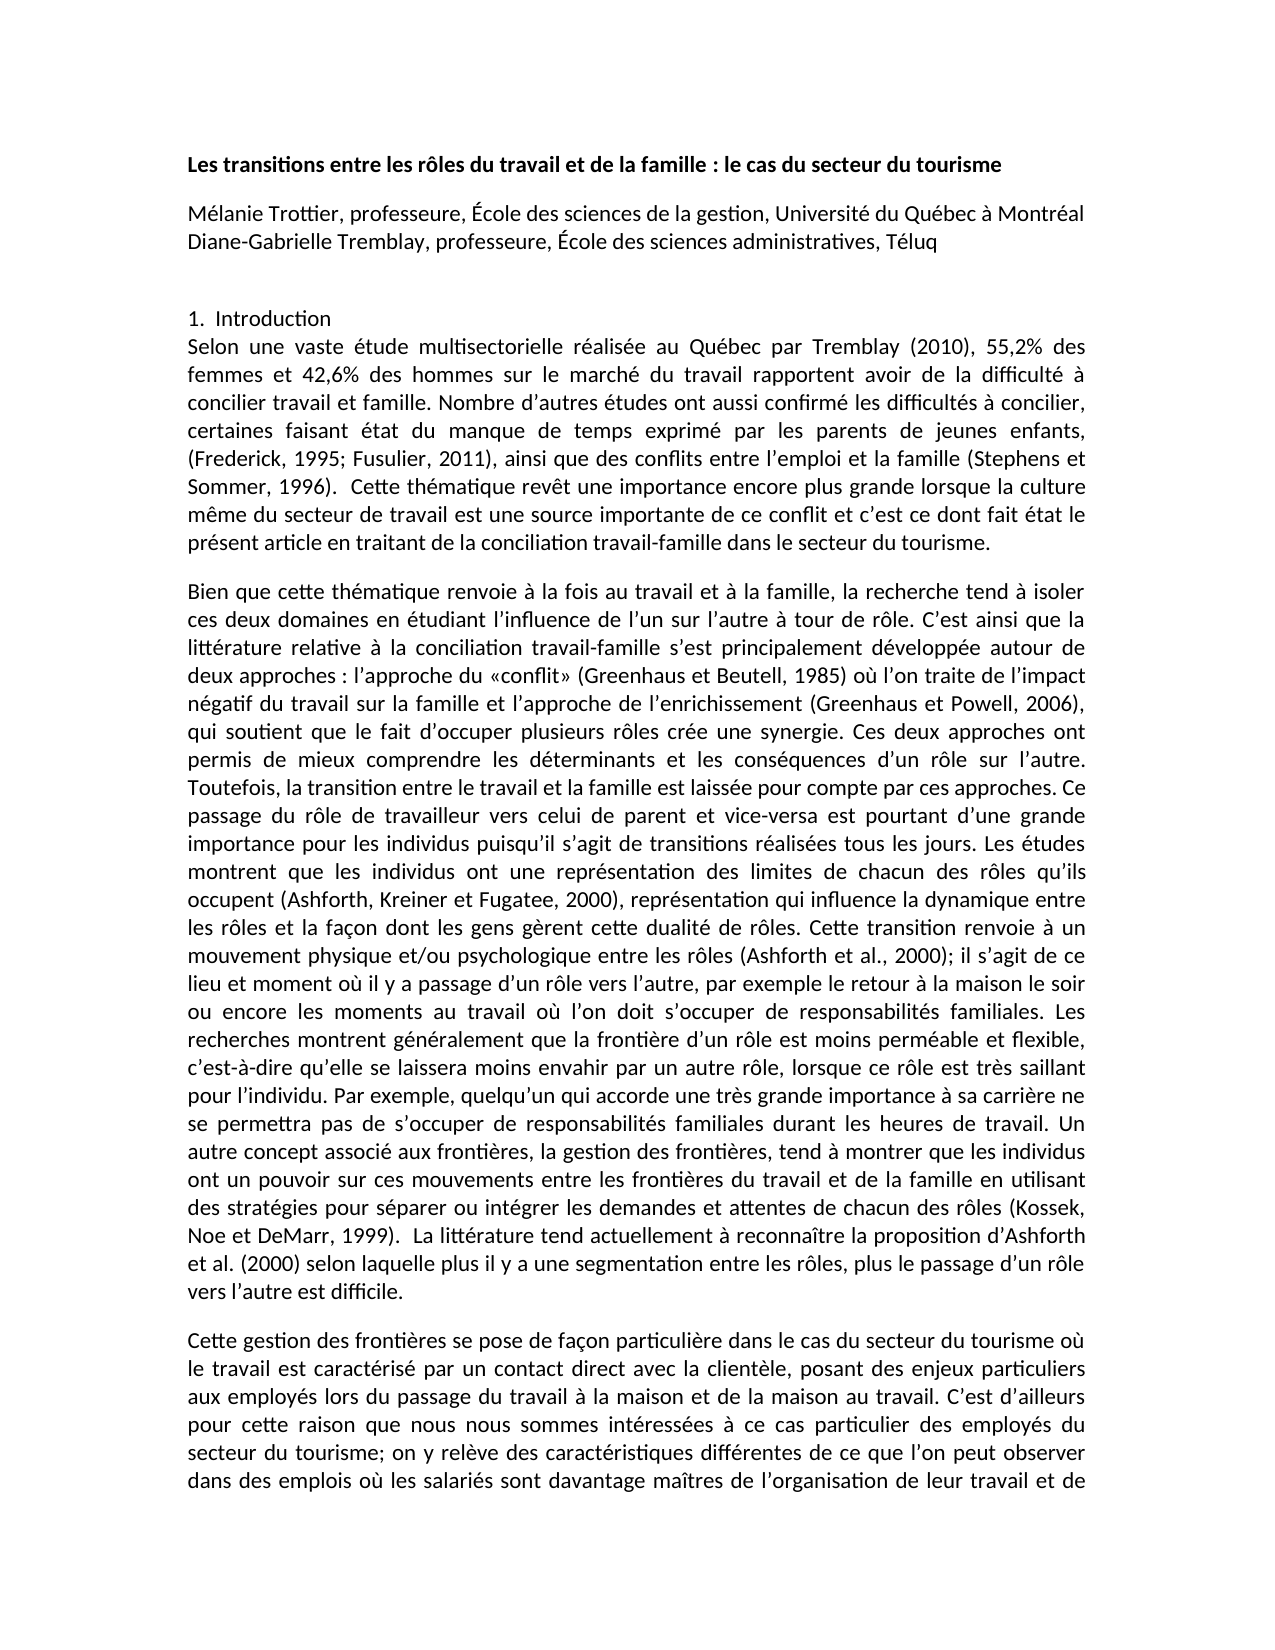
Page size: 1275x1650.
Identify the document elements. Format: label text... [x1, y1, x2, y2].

text Bien que cette thématique renvoie à la fois au travail et à la famille, la recherche tend à isoler ces deux domaines en étudiant l’influence de l’un sur l’autre à tour de rôle. C’est ainsi que la littérature relative à la conciliation travail-famille s’est principalement développée autour de deux approches : l’approche du «conflit» (Greenhaus et Beutell, 1985) où l’on traite de l’impact négatif du travail sur la famille et l’approche de l’enrichissement (Greenhaus et Powell, 2006), qui soutient que le fait d’occuper plusieurs rôles crée une synergie. Ces deux approches ont permis de mieux comprendre les déterminants et les conséquences d’un rôle sur l’autre. Toutefois, la transition entre le travail et la famille est laissée pour compte par ces approches. Ce passage du rôle de travailleur vers celui de parent et vice-versa est pourtant d’une grande importance pour les individus puisqu’il s’agit de transitions réalisées tous les jours. Les études montrent que les individus ont une représentation des limites de chacun des rôles qu’ils occupent (Ashforth, Kreiner et Fugatee, 2000), représentation qui influence la dynamique entre les rôles et la façon dont les gens gèrent cette dualité de rôles. Cette transition renvoie à un mouvement physique et/ou psychologique entre les rôles (Ashforth et al., 2000); il s’agit de ce lieu et moment où il y a passage d’un rôle vers l’autre, par exemple le retour à la maison le soir ou encore les moments au travail où l’on doit s’occuper de responsabilités familiales. Les recherches montrent généralement que la frontière d’un rôle est moins perméable et flexible, c’est-à-dire qu’elle se laissera moins envahir par un autre rôle, lorsque ce rôle est très saillant pour l’individu. Par exemple, quelqu’un qui accorde une très grande importance à sa carrière ne se permettra pas de s’occuper de responsabilités familiales durant les heures de travail. Un autre concept associé aux frontières, la gestion des frontières, tend à montrer que les individus ont un pouvoir sur ces mouvements entre les frontières du travail et de la famille en utilisant des stratégies pour séparer ou intégrer les demandes et attentes de chacun des rôles (Kossek, Noe et DeMarr, 1999). La littérature tend actuellement à reconnaître la proposition d’Ashforth et al. (2000) selon laquelle plus il y a une segmentation entre les rôles, plus le passage d’un rôle vers l’autre est difficile. [187, 577, 1087, 1305]
list 1. Introduction [187, 304, 1087, 332]
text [187, 1326, 1087, 1494]
text Les transitions entre les rôles du travail et de la famille : le cas du secteur du tourisme [187, 150, 1087, 178]
text Mélanie Trottier, professeure, École des sciences de la gestion, Université du Québec à Montréal Diane-Gabrielle Tremblay, professeure, École des sciences administratives, Téluq [187, 199, 1087, 255]
list Selon une vaste étude multisectorielle réalisée au Québec par Tremblay (2010), 55,2% des femmes et 42,6% des hommes sur le marché du travail rapportent avoir de la difficulté à concilier travail et famille. Nombre d’autres études ont aussi confirmé les difficultés à concilier, certaines faisant état du manque de temps exprimé par les parents de jeunes enfants, (Frederick, 1995; Fusulier, 2011), ainsi que des conflits entre l’emploi et la famille (Stephens et Sommer, 1996). Cette thématique revêt une importance encore plus grande lorsque la culture même du secteur de travail est une source importante de ce conflit et c’est ce dont fait état le présent article en traitant de la conciliation travail-famille dans le secteur du tourisme. [187, 332, 1087, 556]
